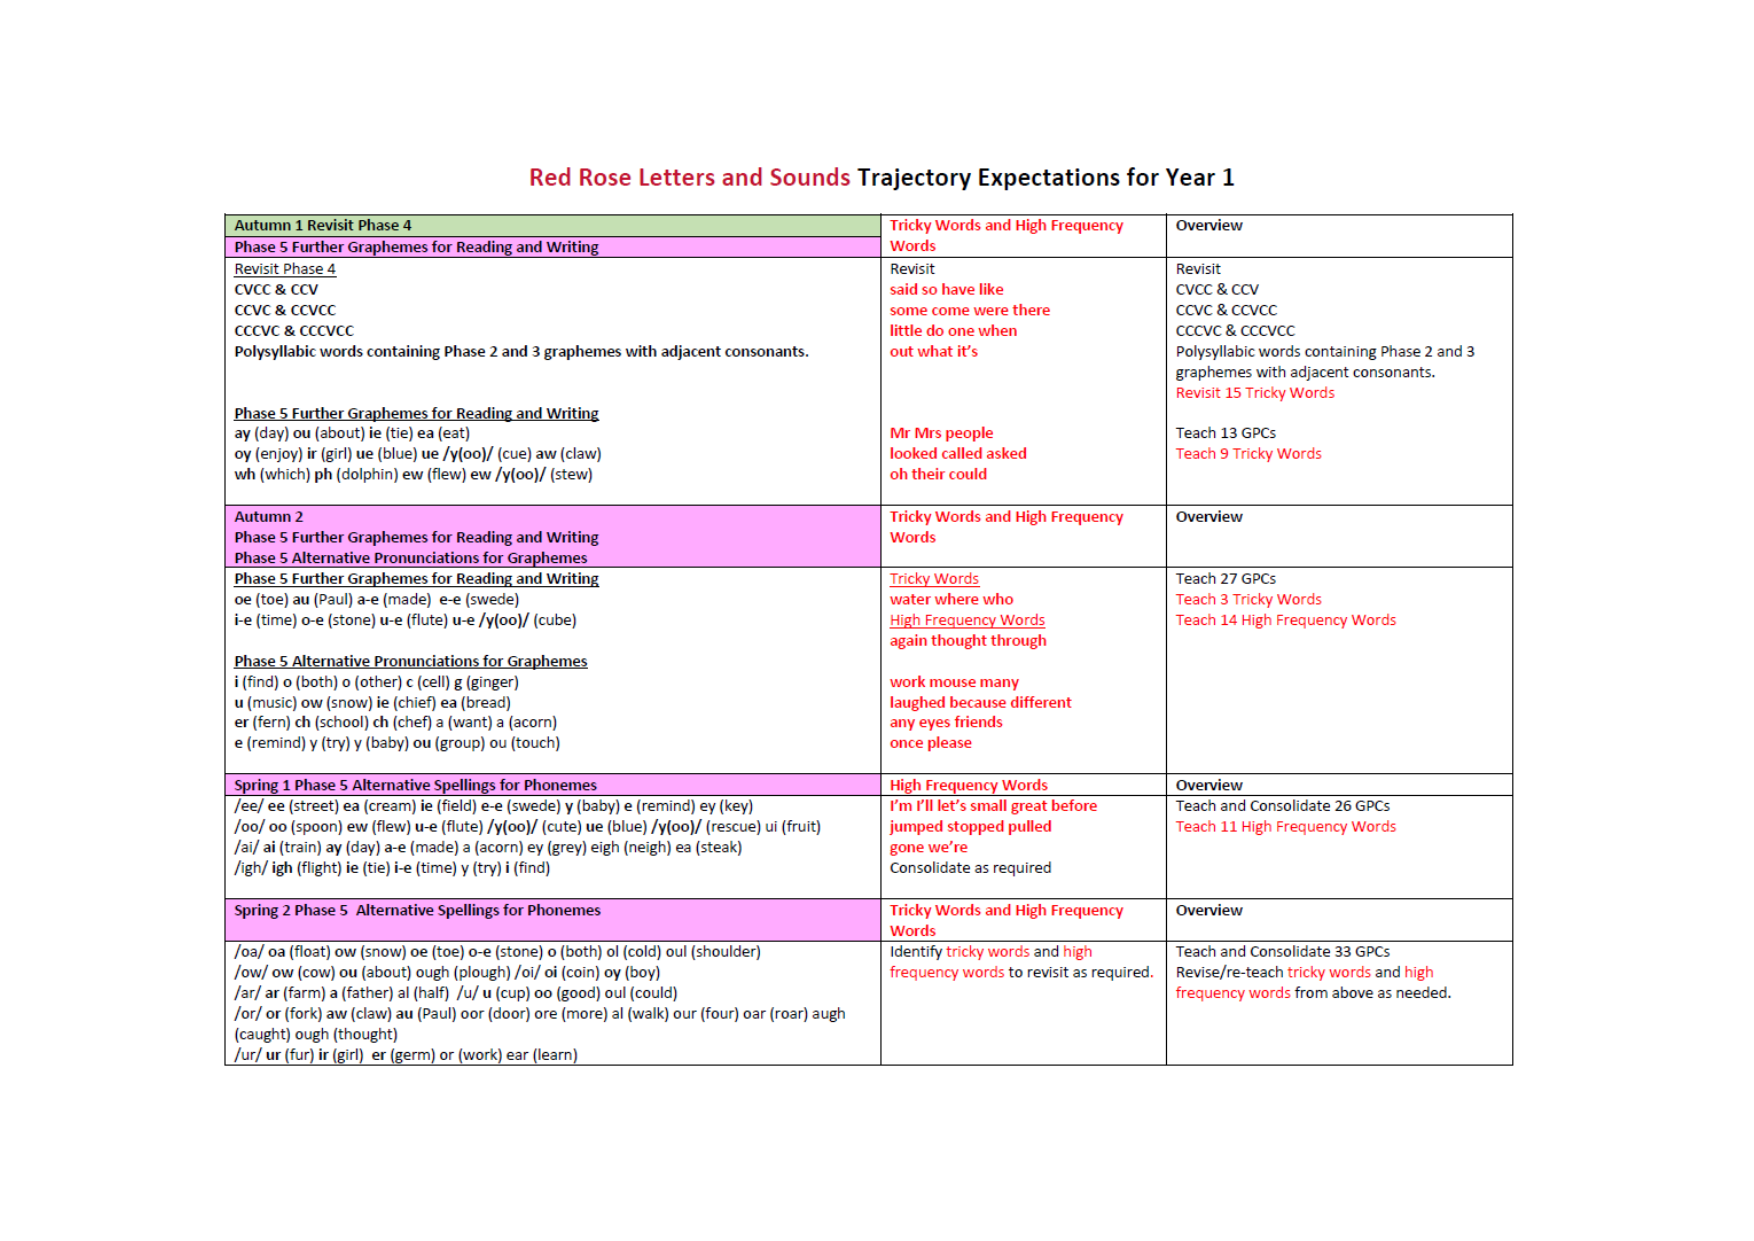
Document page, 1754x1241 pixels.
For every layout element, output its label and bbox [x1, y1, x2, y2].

picture [205, 150, 1549, 1091]
